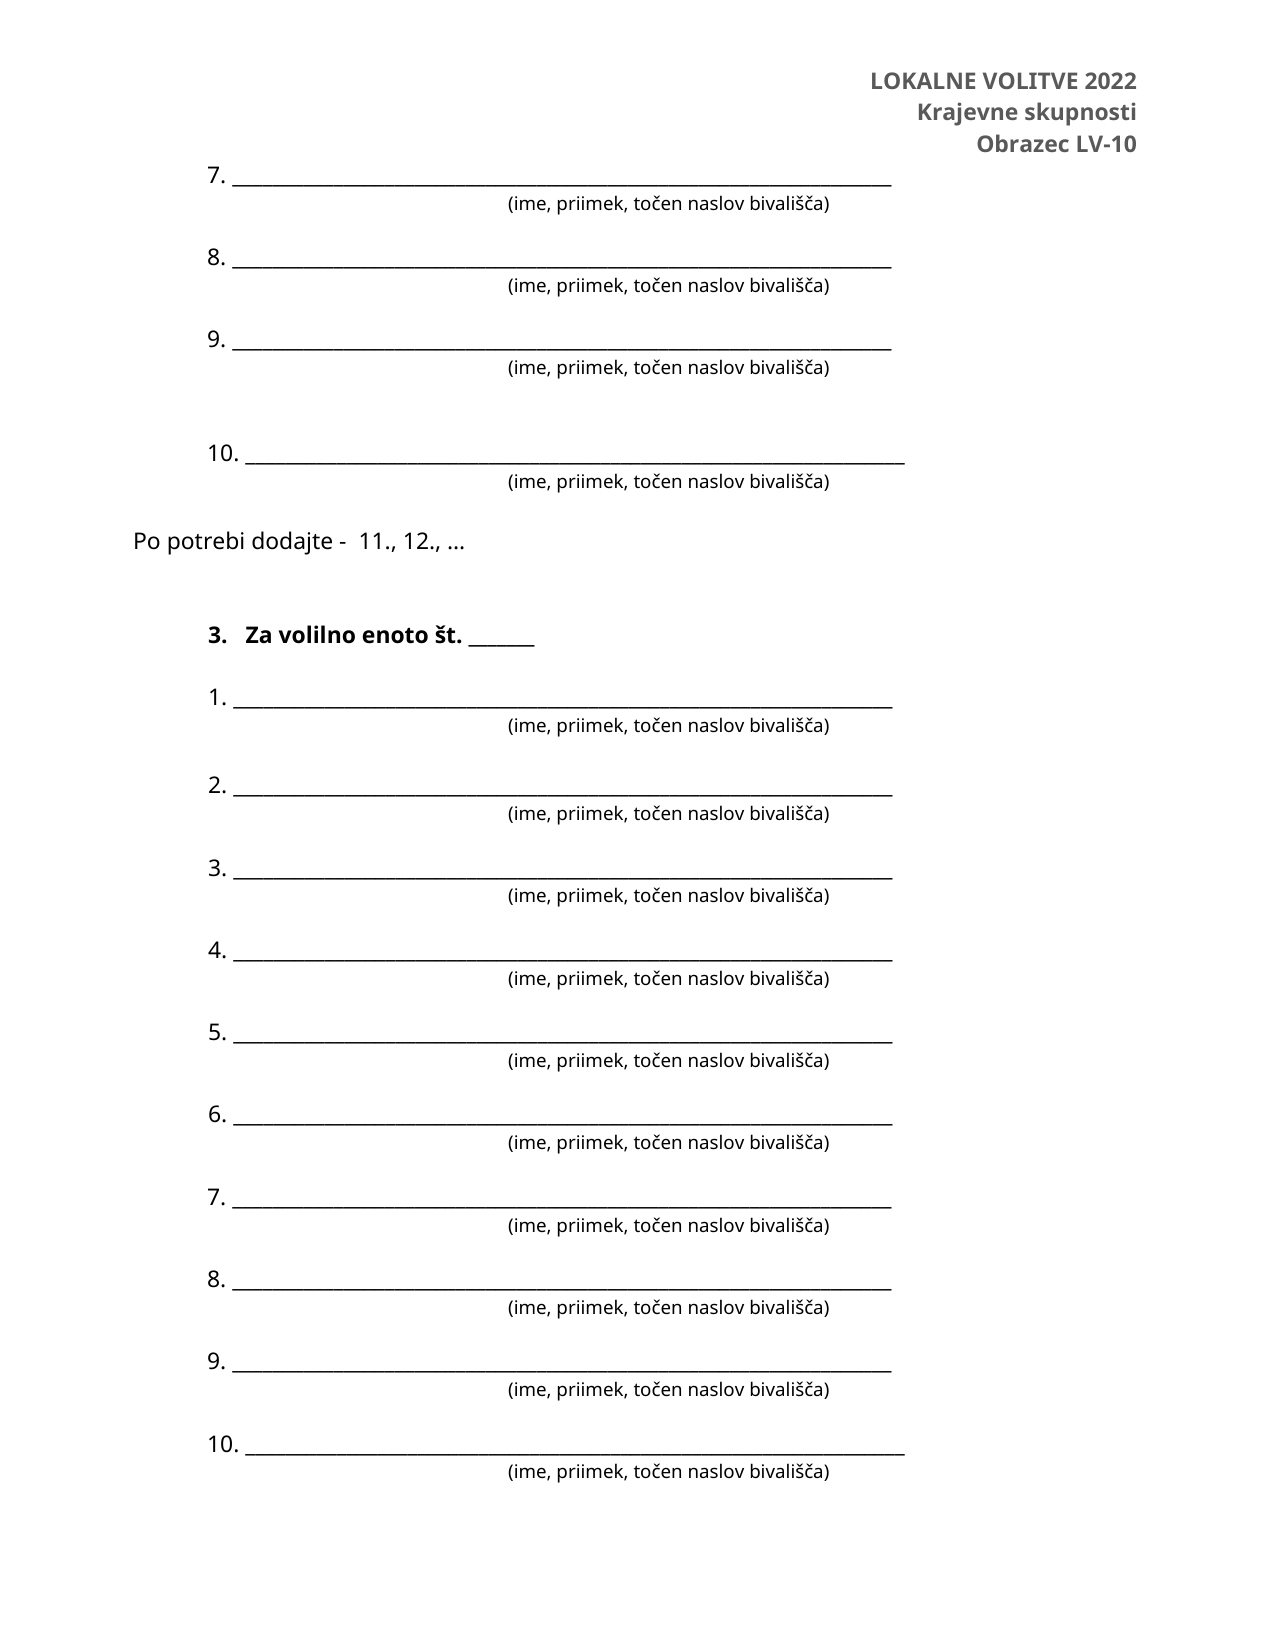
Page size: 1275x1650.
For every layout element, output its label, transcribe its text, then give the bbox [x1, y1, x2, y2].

text 2. _________________________________________________________________ [133, 769, 1137, 800]
text (ime, priimek, točen naslov bivališča) [133, 272, 1137, 298]
text (ime, priimek, točen naslov bivališča) [133, 190, 1137, 216]
text (ime, priimek, točen naslov bivališča) [133, 354, 1137, 380]
text (ime, priimek, točen naslov bivališča) [133, 468, 1137, 494]
text 9. _________________________________________________________________ [133, 1345, 1137, 1376]
text 5. _________________________________________________________________ [133, 1016, 1137, 1047]
text 6. _________________________________________________________________ [133, 1098, 1137, 1129]
text (ime, priimek, točen naslov bivališča) [133, 1459, 1137, 1484]
text 4. _________________________________________________________________ [133, 934, 1137, 965]
text (ime, priimek, točen naslov bivališča) [133, 965, 1137, 991]
text Po potrebi dodajte - 11., 12., … [133, 525, 1137, 556]
text (ime, priimek, točen naslov bivališča) [133, 1047, 1137, 1073]
text (ime, priimek, točen naslov bivališča) [133, 883, 1137, 908]
text 7. _________________________________________________________________ [133, 1181, 1137, 1212]
text 10. _________________________________________________________________ [133, 1427, 1137, 1459]
text 1. _________________________________________________________________ [133, 681, 1137, 712]
text (ime, priimek, točen naslov bivališča) [133, 1294, 1137, 1320]
text (ime, priimek, točen naslov bivališča) [133, 712, 1137, 738]
text 10. _________________________________________________________________ [133, 437, 1137, 468]
text 8. _________________________________________________________________ [133, 1263, 1137, 1294]
text 8. _________________________________________________________________ [133, 241, 1137, 272]
text (ime, priimek, točen naslov bivališča) [133, 1129, 1137, 1155]
text 7. _________________________________________________________________ [133, 159, 1137, 190]
text (ime, priimek, točen naslov bivališča) [133, 1376, 1137, 1402]
text 3. _________________________________________________________________ [133, 851, 1137, 883]
text (ime, priimek, točen naslov bivališča) [133, 800, 1137, 826]
text (ime, priimek, točen naslov bivališča) [133, 1212, 1137, 1237]
text 9. _________________________________________________________________ [133, 323, 1137, 354]
list Za volilno enoto št. _______ [208, 619, 1137, 650]
